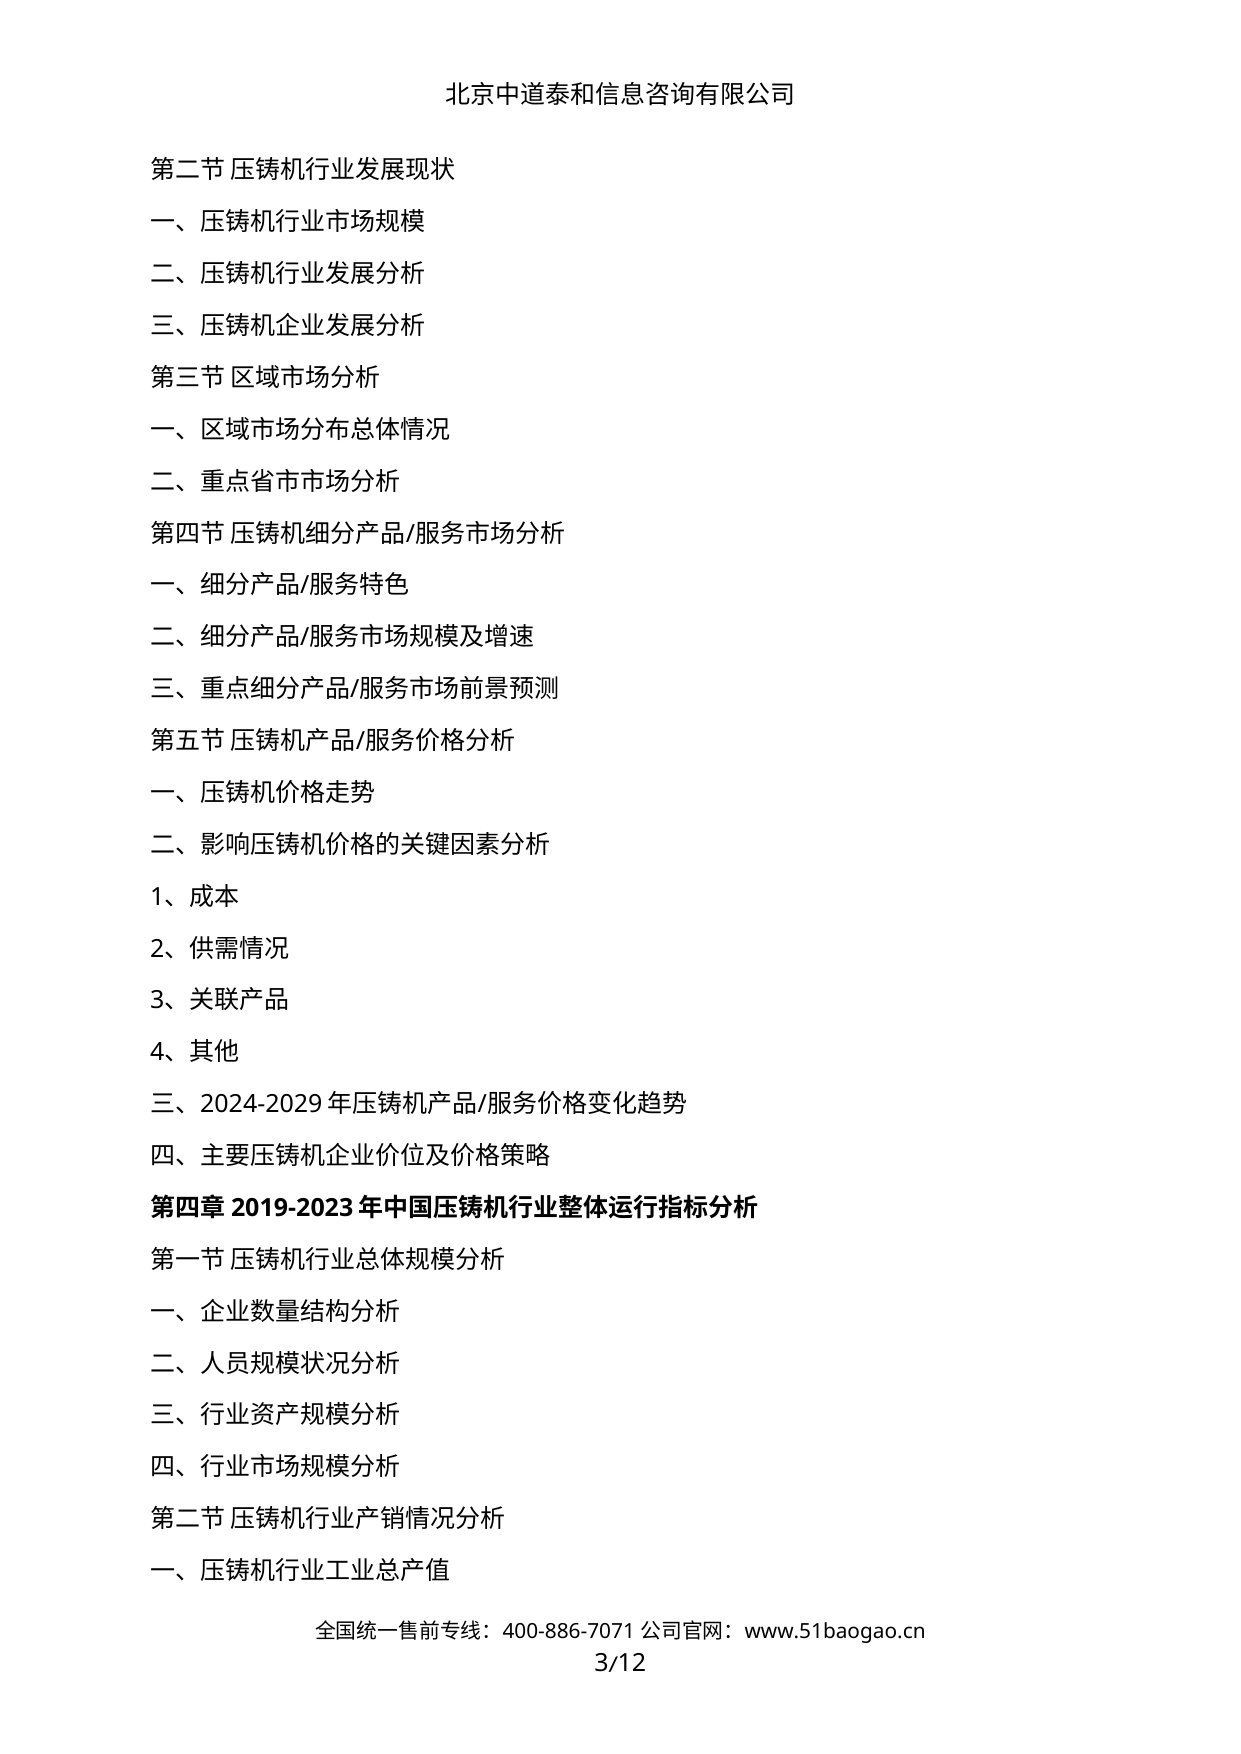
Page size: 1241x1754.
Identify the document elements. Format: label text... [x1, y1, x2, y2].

text 二、人员规模状况分析 [150, 1343, 1090, 1379]
text 1、成本 [150, 876, 1090, 912]
text 一、区域市场分布总体情况 [150, 409, 1090, 446]
text 一、压铸机行业工业总产值 [150, 1551, 1090, 1587]
text 二、影响压铸机价格的关键因素分析 [150, 824, 1090, 861]
text 一、细分产品/服务特色 [150, 565, 1090, 601]
text 一、企业数量结构分析 [150, 1291, 1090, 1327]
text 第五节 压铸机产品/服务价格分析 [150, 721, 1090, 757]
text 第一节 压铸机行业总体规模分析 [150, 1239, 1090, 1276]
text 第二节 压铸机行业产销情况分析 [150, 1499, 1090, 1535]
text 第二节 压铸机行业发展现状 [150, 150, 1090, 186]
text 一、压铸机行业市场规模 [150, 202, 1090, 238]
text 二、压铸机行业发展分析 [150, 254, 1090, 290]
text 3、关联产品 [150, 980, 1090, 1016]
text 二、细分产品/服务市场规模及增速 [150, 617, 1090, 653]
text 第四章 2019-2023年中国压铸机行业整体运行指标分析 [150, 1187, 1090, 1224]
text 三、行业资产规模分析 [150, 1395, 1090, 1431]
text 2、供需情况 [150, 928, 1090, 964]
text 第三节 区域市场分析 [150, 357, 1090, 394]
text 四、行业市场规模分析 [150, 1447, 1090, 1483]
text 三、压铸机企业发展分析 [150, 306, 1090, 342]
text 四、主要压铸机企业价位及价格策略 [150, 1136, 1090, 1172]
text 三、2024-2029年压铸机产品/服务价格变化趋势 [150, 1084, 1090, 1120]
text 一、压铸机价格走势 [150, 772, 1090, 809]
text 4、其他 [150, 1032, 1090, 1068]
text 二、重点省市市场分析 [150, 461, 1090, 497]
text 三、重点细分产品/服务市场前景预测 [150, 669, 1090, 705]
text 第四节 压铸机细分产品/服务市场分析 [150, 513, 1090, 549]
